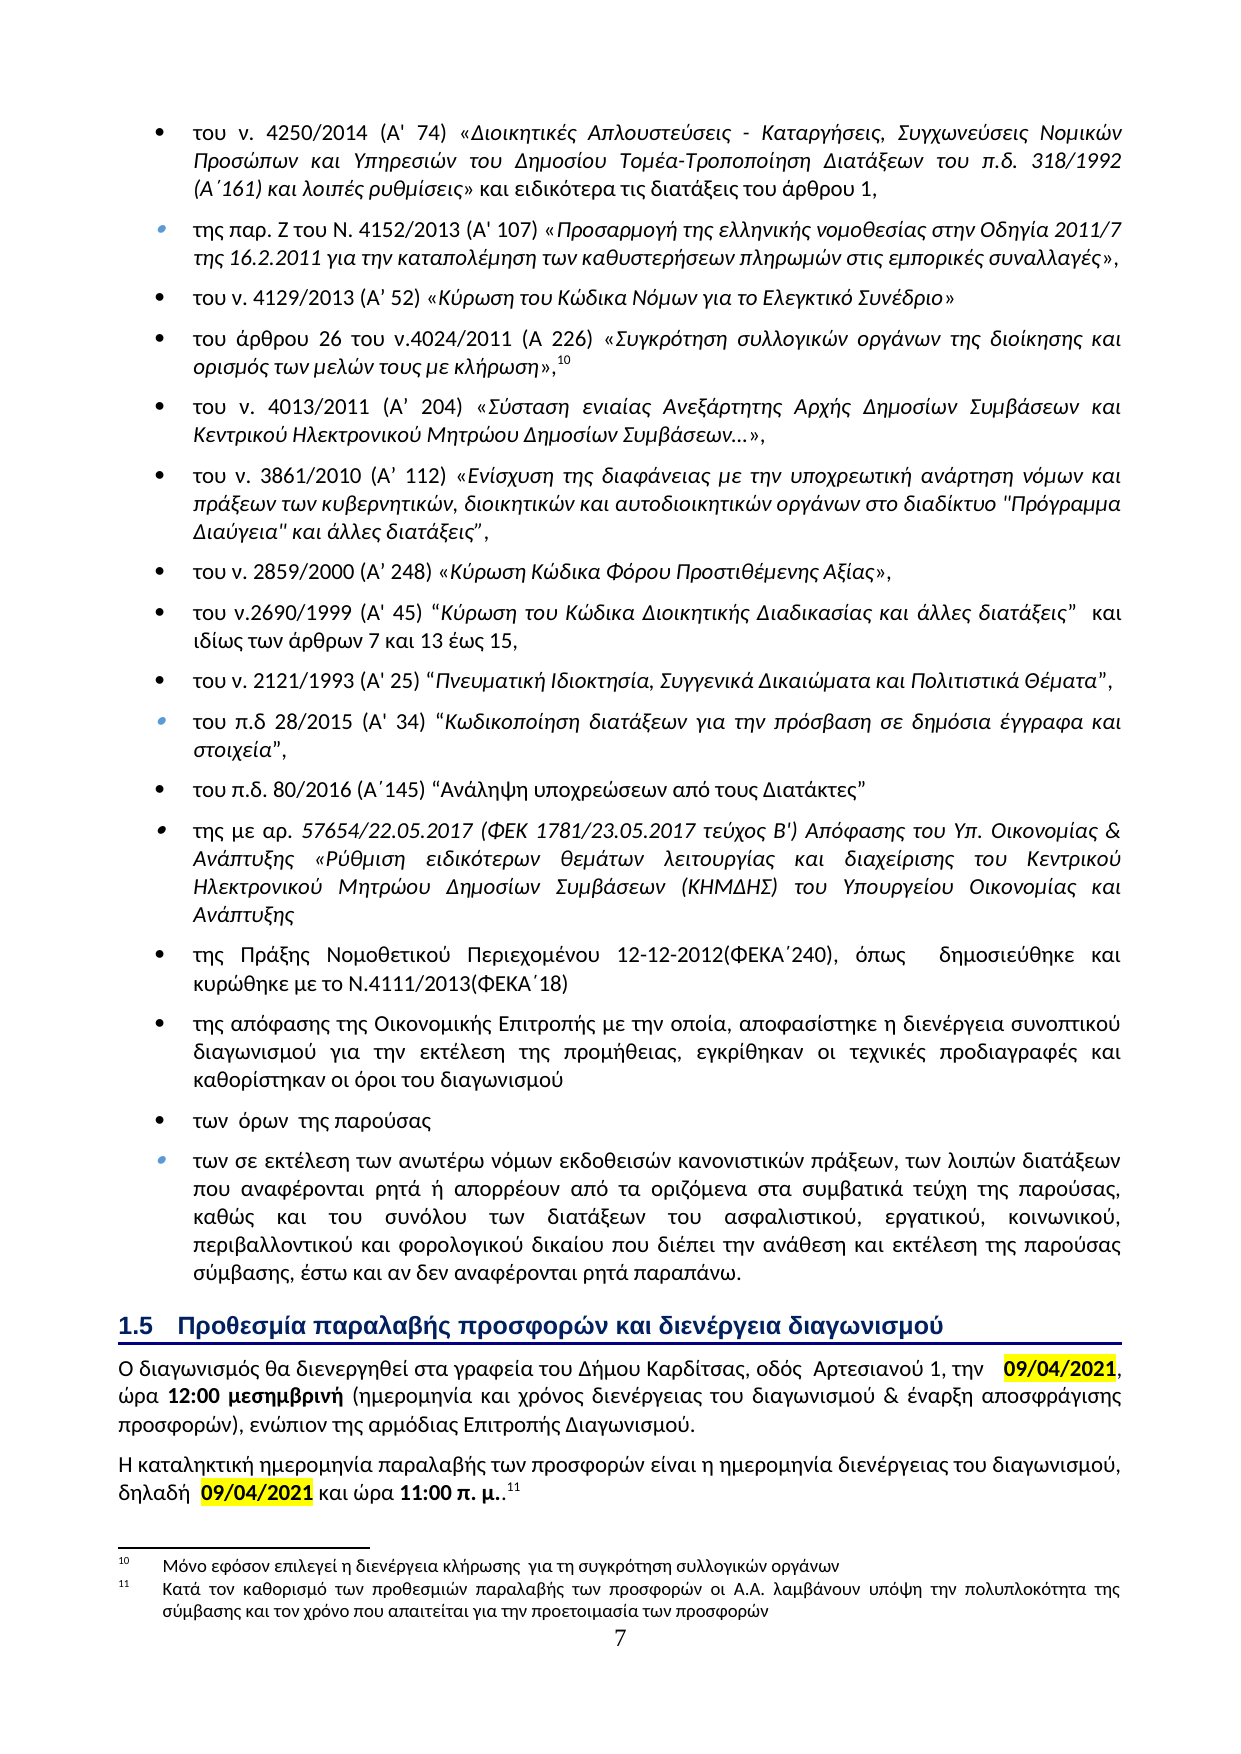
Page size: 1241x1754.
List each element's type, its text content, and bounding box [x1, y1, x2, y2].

list του π.δ 28/2015 (Α' 34) “Κωδικοποίηση διατάξεων για την πρόσβαση σε δημόσια έγγραφα και στοιχεία”, [156, 707, 1122, 763]
list της με αρ. 57654/22.05.2017 (ΦΕΚ 1781/23.05.2017 τεύχος Β') Απόφασης του Υπ. Οικονομίας & Ανάπτυξης «Ρύθμιση ειδικότερων θεμάτων λειτουργίας και διαχείρισης του Κεντρικού Ηλεκτρονικού Μητρώου Δημοσίων Συμβάσεων (ΚΗΜΔΗΣ) του Υπουργείου Οικονομίας και Ανάπτυξης [156, 816, 1122, 928]
list της Πράξης Νομοθετικού Περιεχομένου 12-12-2012(ΦΕΚΑ΄240), όπως δημοσιεύθηκε και κυρώθηκε με το Ν.4111/2013(ΦΕΚΑ΄18) [156, 941, 1122, 997]
text Ο διαγωνισμός θα διενεργηθεί στα γραφεία του Δήμου Καρδίτσας, οδός Αρτεσιανού 1, την 09/04/2021, ώρα 12:00 μεσημβρινή (ημερομηνία και χρόνος διενέργειας του διαγωνισμού & έναρξη αποσφράγισης προσφορών), ενώπιον της αρμόδιας Επιτροπής Διαγωνισμού. [118, 1354, 1122, 1438]
text 1.5 Προθεσμία παραλαβής προσφορών και διενέργεια διαγωνισμού [118, 1311, 1122, 1342]
list του π.δ. 80/2016 (Α΄145) “Ανάληψη υποχρεώσεων από τους Διατάκτες” [156, 776, 1122, 803]
list της παρ. Ζ του Ν. 4152/2013 (Α' 107) «Προσαρμογή της ελληνικής νομοθεσίας στην Οδηγία 2011/7 της 16.2.2011 για την καταπολέμηση των καθυστερήσεων πληρωμών στις εμπορικές συναλλαγές», [156, 215, 1122, 271]
list του ν.2690/1999 (Α' 45) “Κύρωση του Κώδικα Διοικητικής Διαδικασίας και άλλες διατάξεις” και ιδίως των άρθρων 7 και 13 έως 15, [156, 598, 1122, 654]
list του ν. 2859/2000 (Α’ 248) «Κύρωση Κώδικα Φόρου Προστιθέμενης Αξίας», [156, 557, 1122, 585]
list του ν. 4250/2014 (Α' 74) «Διοικητικές Απλουστεύσεις - Καταργήσεις, Συγχωνεύσεις Νομικών Προσώπων και Υπηρεσιών του Δημοσίου Τομέα-Τροποποίηση Διατάξεων του π.δ. 318/1992 (Α΄161) και λοιπές ρυθμίσεις» και ειδικότερα τις διατάξεις του άρθρου 1, [156, 118, 1122, 202]
list του ν. 4129/2013 (Α’ 52) «Κύρωση του Κώδικα Νόμων για το Ελεγκτικό Συνέδριο» [156, 283, 1122, 311]
list του ν. 2121/1993 (Α' 25) “Πνευματική Ιδιοκτησία, Συγγενικά Δικαιώματα και Πολιτιστικά Θέματα”, [156, 666, 1122, 694]
list των όρων της παρούσας [156, 1106, 1122, 1134]
list του ν. 4013/2011 (Α’ 204) «Σύσταση ενιαίας Ανεξάρτητης Αρχής Δημοσίων Συμβάσεων και Κεντρικού Ηλεκτρονικού Μητρώου Δημοσίων Συμβάσεων…», [156, 392, 1122, 448]
list της απόφασης της Οικονομικής Επιτροπής με την οποία, αποφασίστηκε η διενέργεια συνοπτικού διαγωνισμού για την εκτέλεση της προμήθειας, εγκρίθηκαν οι τεχνικές προδιαγραφές και καθορίστηκαν οι όροι του διαγωνισμού [156, 1009, 1122, 1093]
list του ν. 3861/2010 (Α’ 112) «Ενίσχυση της διαφάνειας με την υποχρεωτική ανάρτηση νόμων και πράξεων των κυβερνητικών, διοικητικών και αυτοδιοικητικών οργάνων στο διαδίκτυο "Πρόγραμμα Διαύγεια" και άλλες διατάξεις”, [156, 461, 1122, 545]
list των σε εκτέλεση των ανωτέρω νόμων εκδοθεισών κανονιστικών πράξεων, των λοιπών διατάξεων που αναφέρονται ρητά ή απορρέουν από τα οριζόμενα στα συμβατικά τεύχη της παρούσας, καθώς και του συνόλου των διατάξεων του ασφαλιστικού, εργατικού, κοινωνικού, περιβαλλοντικού και φορολογικού δικαίου που διέπει την ανάθεση και εκτέλεση της παρούσας σύμβασης, έστω και αν δεν αναφέρονται ρητά παραπάνω. [156, 1146, 1122, 1286]
text Η καταληκτική ημερομηνία παραλαβής των προσφορών είναι η ημερομηνία διενέργειας του διαγωνισμού, δηλαδή 09/04/2021 και ώρα 11:00 π. μ.. [118, 1450, 1122, 1506]
list του άρθρου 26 του ν.4024/2011 (Α 226) «Συγκρότηση συλλογικών οργάνων της διοίκησης και ορισμός των μελών τους με κλήρωση», [156, 324, 1122, 380]
